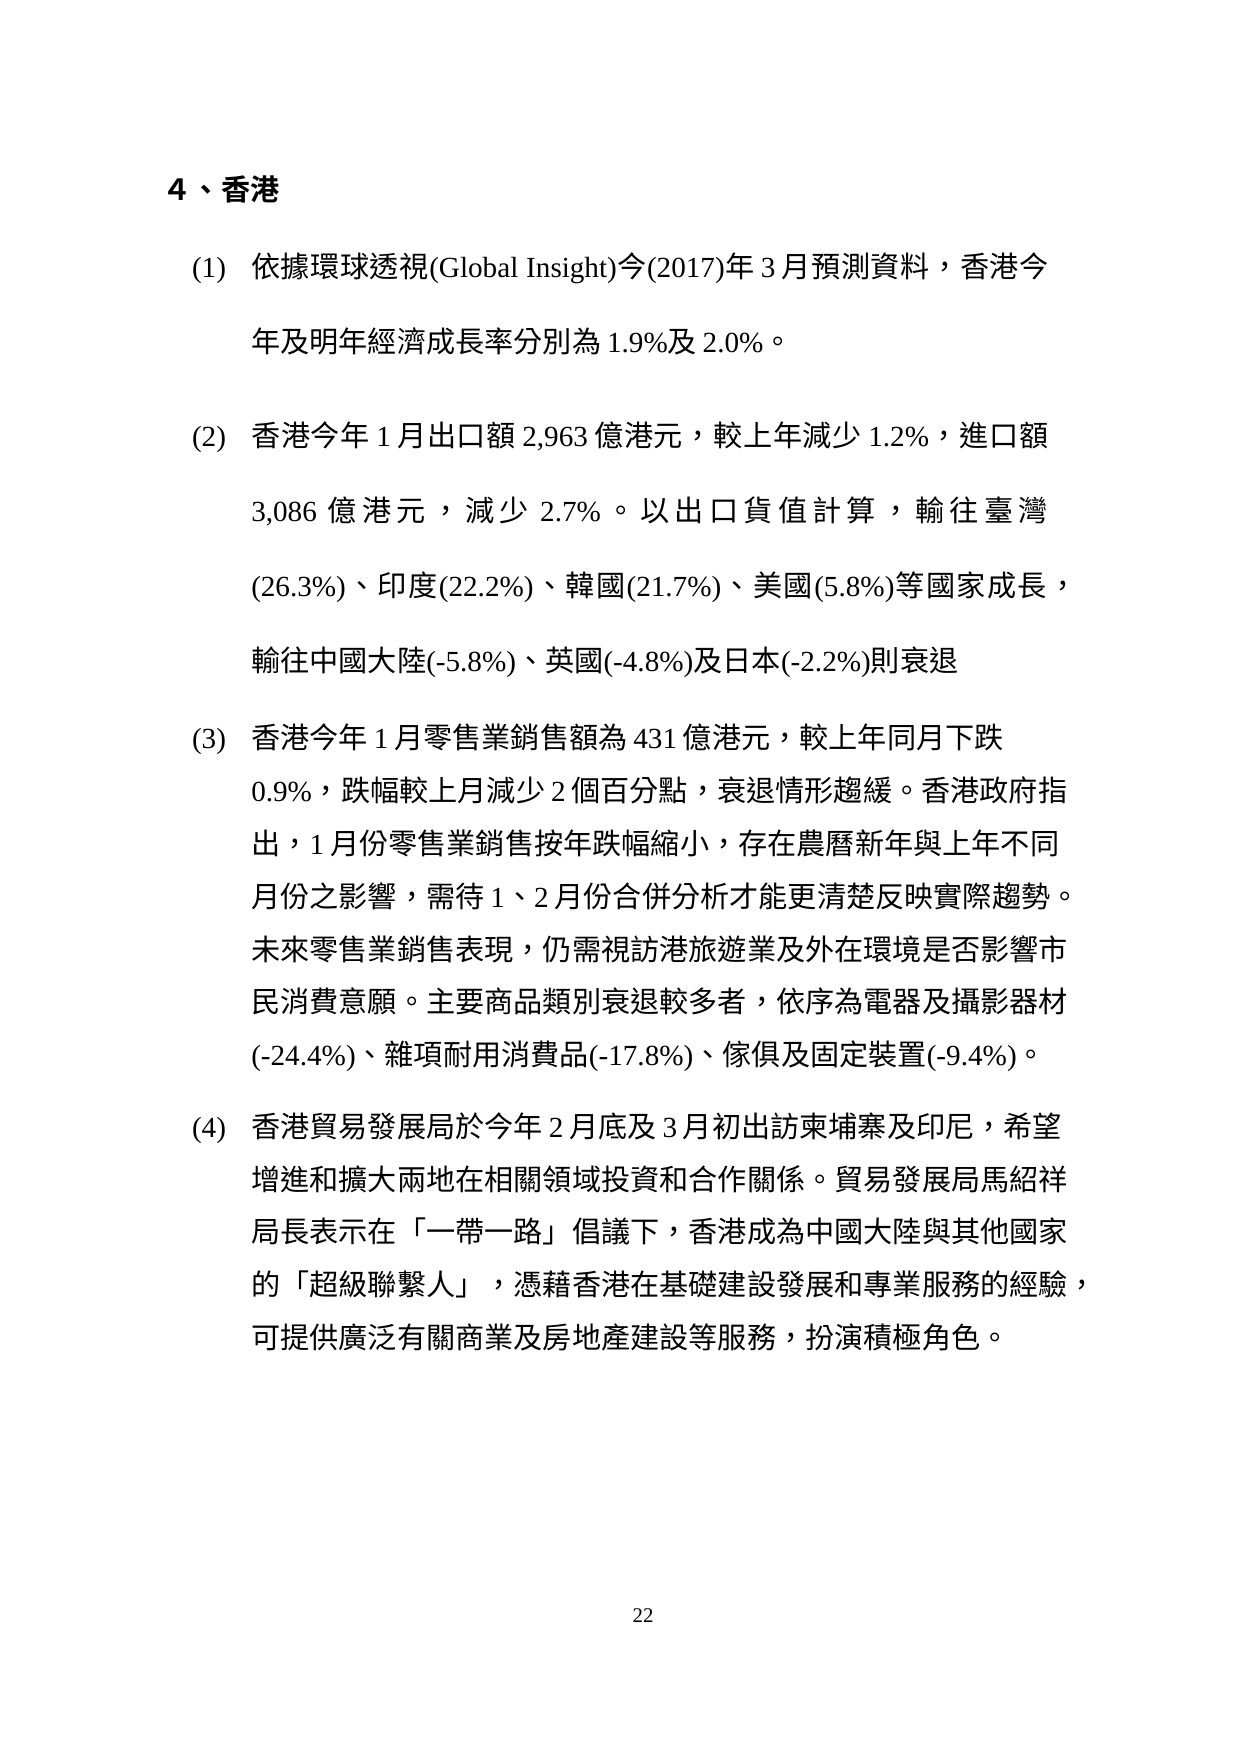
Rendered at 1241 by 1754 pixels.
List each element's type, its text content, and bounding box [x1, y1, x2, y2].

list 香港今年1月零售業銷售額為431億港元，較上年同月下跌0.9%，跌幅較上月減少2個百分點，衰退情形趨緩。香港政府指出，1月份零售業銷售按年跌幅縮小，存在農曆新年與上年不同月份之影響，需待1、2月份合併分析才能更清楚反映實際趨勢。未來零售業銷售表現，仍需視訪港旅遊業及外在環境是否影響市民消費意願。主要商品類別衰退較多者，依序為電器及攝影器材(-24.4%)、雜項耐用消費品(-17.8%)、傢俱及固定裝置(-9.4%)。 [192, 715, 1072, 1074]
list 依據環球透視(Global Insight)今(2017)年3月預測資料，香港今年及明年經濟成長率分別為1.9%及2.0%。 [192, 227, 1048, 377]
list 香港今年1月出口額2,963億港元，較上年減少1.2%，進口額3,086億港元，減少2.7%。以出口貨值計算，輸往臺灣(26.3%)、印度(22.2%)、韓國(21.7%)、美國(5.8%)等國家成長，輸往中國大陸(-5.8%)、英國(-4.8%)及日本(-2.2%)則衰退 [192, 396, 1048, 696]
list 香港貿易發展局於今年2月底及3月初出訪柬埔寨及印尼，希望增進和擴大兩地在相關領域投資和合作關係。貿易發展局馬紹祥局長表示在「一帶一路」倡議下，香港成為中國大陸與其他國家的「超級聯繫人」，憑藉香港在基礎建設發展和專業服務的經驗，可提供廣泛有關商業及房地產建設等服務，扮演積極角色。 [192, 1103, 1072, 1357]
list 香港 [162, 166, 1048, 209]
